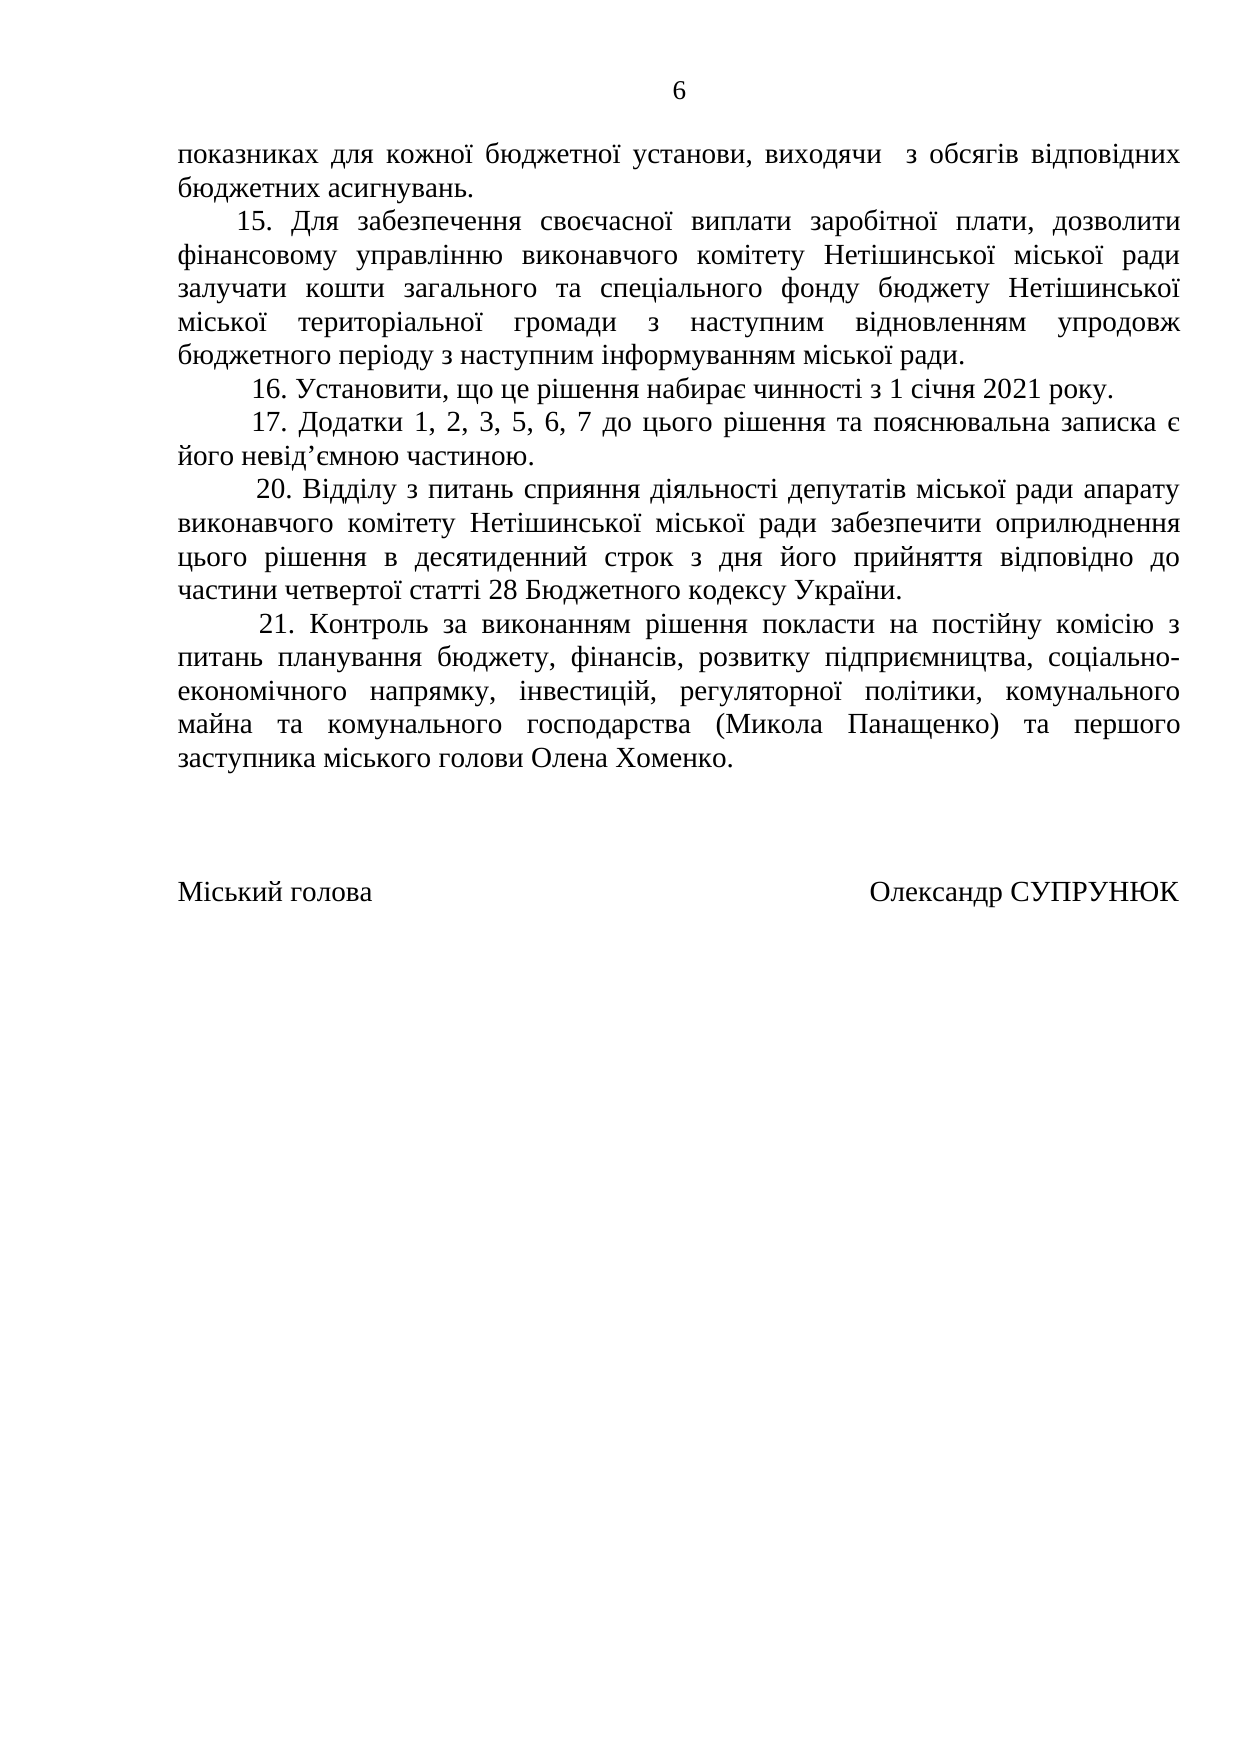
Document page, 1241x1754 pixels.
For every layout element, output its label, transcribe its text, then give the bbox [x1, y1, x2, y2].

text 17. Додатки 1, 2, 3, 5, 6, 7 до цього рішення та пояснювальна записка є його невід’ємною частиною. [177, 404, 1181, 472]
text 15. Для забезпечення своєчасної виплати заробітної плати, дозволити фінансовому управлінню виконавчого комітету Нетішинської міської ради залучати кошти загального та спеціального фонду бюджету Нетішинської міської територіальної громади з наступним відновленням упродовж бюджетного періоду з наступним інформуванням міської ради. [177, 203, 1181, 371]
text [177, 136, 1181, 203]
text 16. Установити, що це рішення набирає чинності з 1 січня 2021 року. [177, 371, 1181, 404]
text 20. Відділу з питань сприяння діяльності депутатів міської ради апарату виконавчого комітету Нетішинської міської ради забезпечити оприлюднення цього рішення в десятиденний строк з дня його прийняття відповідно до частини четвертої статті 28 Бюджетного кодексу України. [177, 472, 1181, 606]
text 21. Контроль за виконанням рішення покласти на постійну комісію з питань планування бюджету, фінансів, розвитку підприємництва, соціально-економічного напрямку, інвестицій, регуляторної політики, комунального майна та комунального господарства (Микола Панащенко) та першого заступника міського голови Олена Хоменко. [177, 606, 1181, 773]
text Міський голова Олександр СУПРУНЮК [177, 874, 1181, 908]
